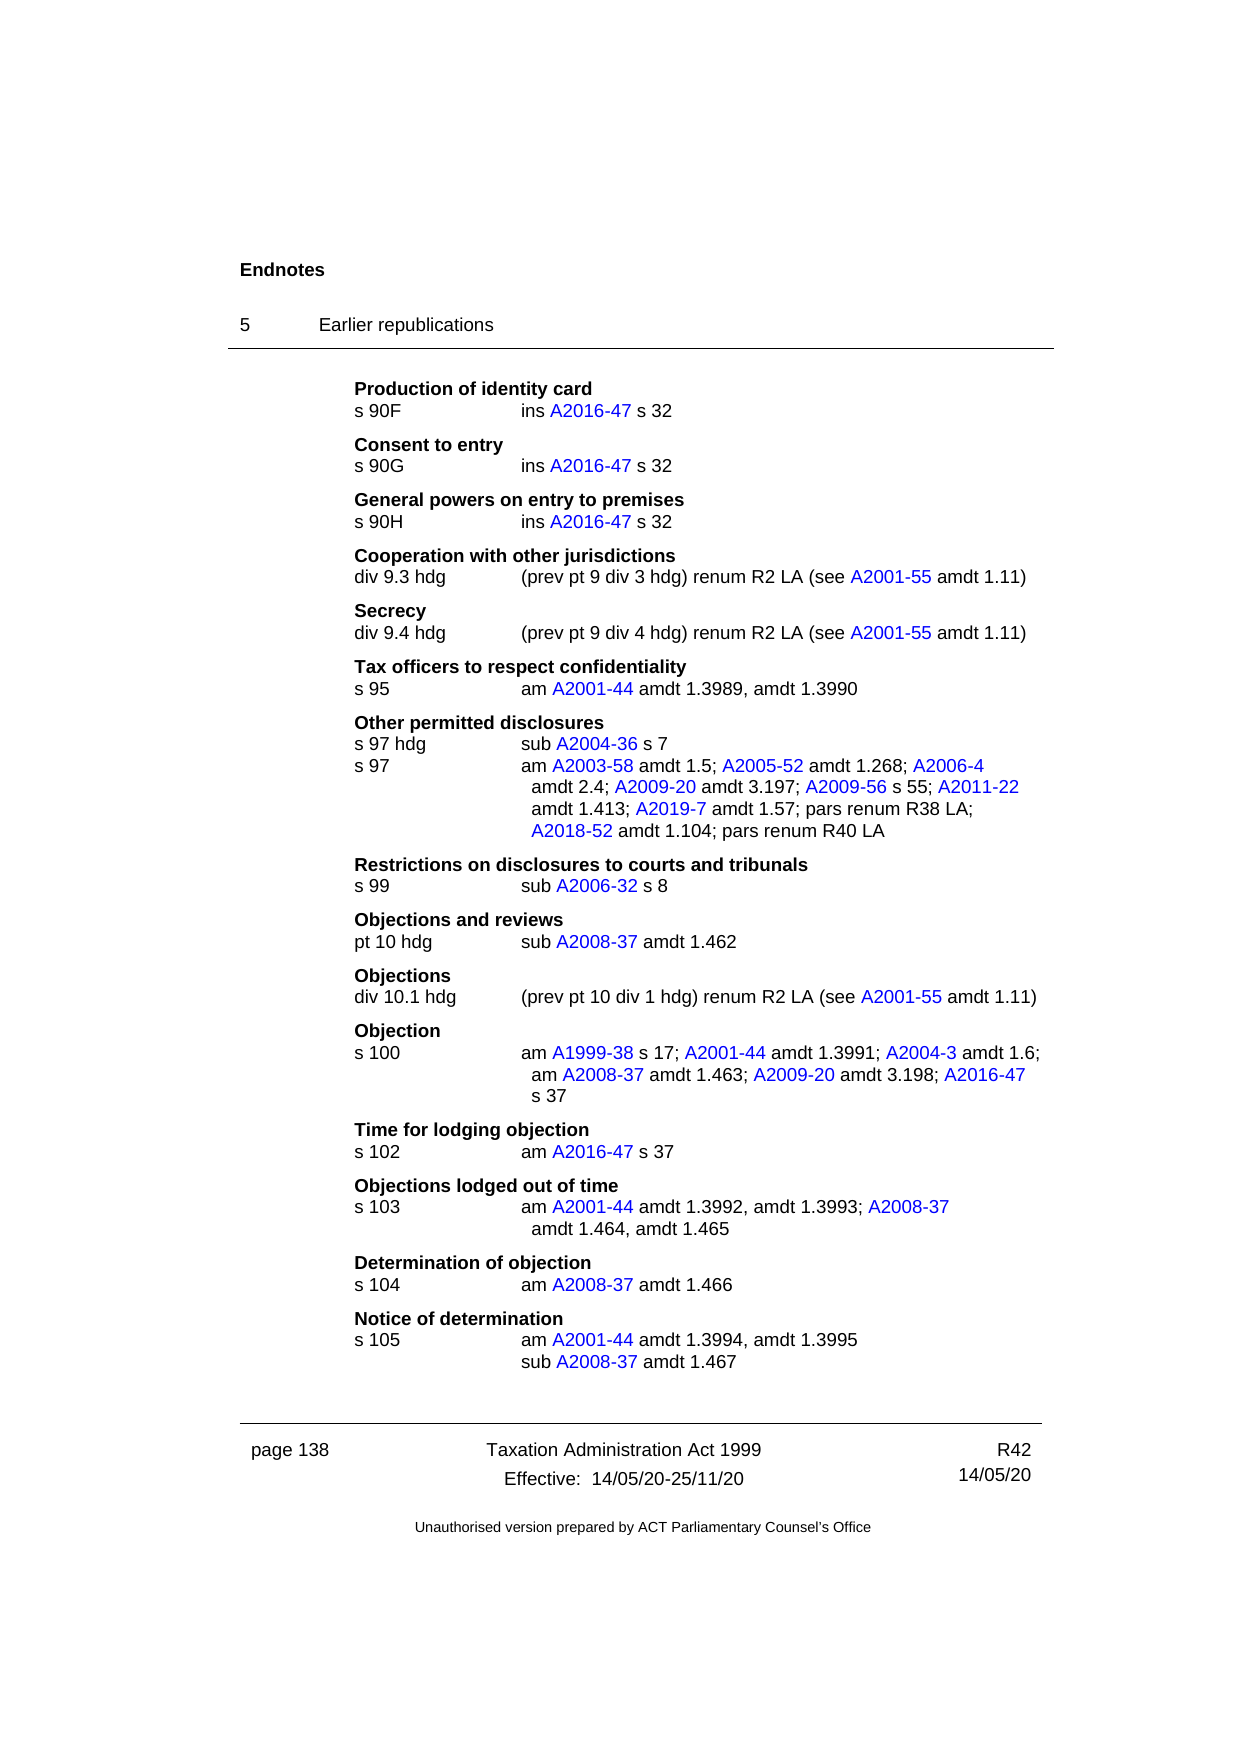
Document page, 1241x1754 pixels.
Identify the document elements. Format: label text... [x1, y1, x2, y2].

text Time for lodging objection [354, 1119, 1042, 1141]
text Cooperation with other jurisdictions [354, 545, 1042, 566]
text s 97 am A2003-58 amdt 1.5; A2005-52 amdt 1.268; A2006-4 amdt 2.4; A2009-20 amdt 3.197; A2009-56 s 55; A2011-22 amdt 1.413; A2019-7 amdt 1.57; pars renum R38 LA; A2018-52 amdt 1.104; pars renum R40 LA [354, 755, 1042, 841]
text Other permitted disclosures [354, 712, 1042, 733]
text Objection [354, 1020, 1042, 1042]
text s 105 am A2001-44 amdt 1.3994, amdt 1.3995 [354, 1329, 1042, 1351]
text div 10.1 hdg (prev pt 10 div 1 hdg) renum R2 LA (see A2001-55 amdt 1.11) [354, 986, 1042, 1008]
text Notice of determination [354, 1307, 1042, 1329]
text s 90F ins A2016-47 s 32 [354, 399, 1042, 421]
text Determination of objection [354, 1252, 1042, 1273]
text div 9.3 hdg (prev pt 9 div 3 hdg) renum R2 LA (see A2001-55 amdt 1.11) [354, 566, 1042, 588]
text s 99 sub A2006-32 s 8 [354, 875, 1042, 897]
text Objections lodged out of time [354, 1175, 1042, 1196]
text div 9.4 hdg (prev pt 9 div 4 hdg) renum R2 LA (see A2001-55 amdt 1.11) [354, 622, 1042, 643]
text Restrictions on disclosures to courts and tribunals [354, 853, 1042, 875]
text s 102 am A2016-47 s 37 [354, 1141, 1042, 1162]
text sub A2008-37 amdt 1.467 [354, 1351, 1042, 1372]
text s 90G ins A2016-47 s 32 [354, 455, 1042, 477]
text s 104 am A2008-37 amdt 1.466 [354, 1273, 1042, 1295]
text pt 10 hdg sub A2008-37 amdt 1.462 [354, 931, 1042, 952]
text s 95 am A2001-44 amdt 1.3989, amdt 1.3990 [354, 677, 1042, 699]
text Objections [354, 965, 1042, 986]
text Objections and reviews [354, 909, 1042, 931]
text Production of identity card [354, 378, 1042, 399]
text Consent to entry [354, 433, 1042, 455]
text Tax officers to respect confidentiality [354, 656, 1042, 677]
text s 103 am A2001-44 amdt 1.3992, amdt 1.3993; A2008-37 amdt 1.464, amdt 1.465 [354, 1196, 1042, 1239]
text Secrecy [354, 600, 1042, 622]
text s 100 am A1999-38 s 17; A2001-44 amdt 1.3991; A2004-3 amdt 1.6; am A2008-37 amdt 1.463; A2009-20 amdt 3.198; A2016-47 s 37 [354, 1042, 1042, 1107]
text General powers on entry to premises [354, 489, 1042, 511]
text s 90H ins A2016-47 s 32 [354, 511, 1042, 532]
text s 97 hdg sub A2004-36 s 7 [354, 733, 1042, 755]
